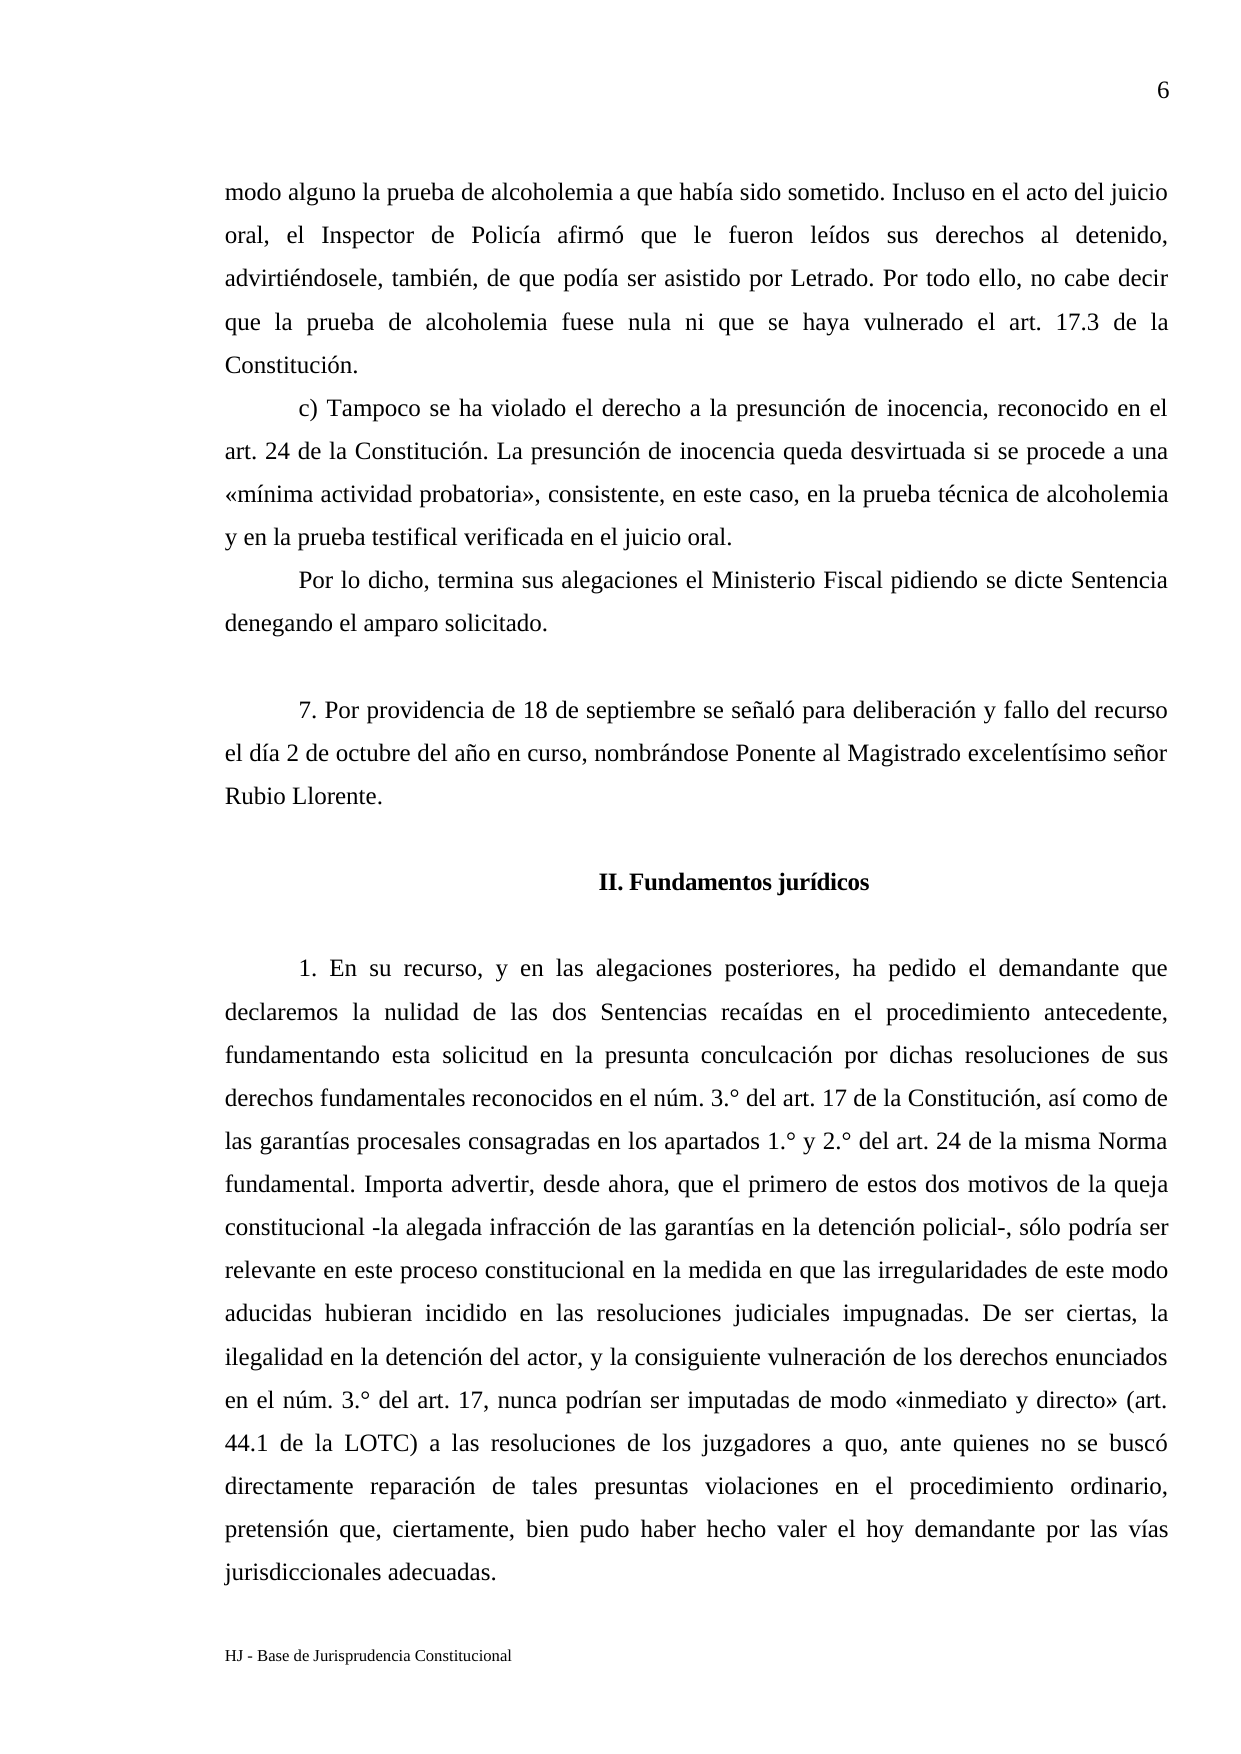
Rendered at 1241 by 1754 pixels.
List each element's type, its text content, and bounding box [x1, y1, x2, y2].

text c) Tampoco se ha violado el derecho a la presunción de inocencia, reconocido en el art. 24 de la Constitución. La presunción de inocencia queda desvirtuada si se procede a una «mínima actividad probatoria», consistente, en este caso, en la prueba técnica de alcoholemia y en la prueba testifical verificada en el juicio oral. [224, 393, 1169, 551]
text 7. Por providencia de 18 de septiembre se señaló para deliberación y fallo del recurso el día 2 de octubre del año en curso, nombrándose Ponente al Magistrado excelentísimo señor Rubio Llorente. [224, 695, 1169, 810]
text 1. En su recurso, y en las alegaciones posteriores, ha pedido el demandante que declaremos la nulidad de las dos Sentencias recaídas en el procedimiento antecedente, fundamentando esta solicitud en la presunta conculcación por dichas resoluciones de sus derechos fundamentales reconocidos en el núm. 3.° del art. 17 de la Constitución, así como de las garantías procesales consagradas en los apartados 1.° y 2.° del art. 24 de la misma Norma fundamental. Importa advertir, desde ahora, que el primero de estos dos motivos de la queja constitucional -la alegada infracción de las garantías en la detención policial-, sólo podría ser relevante en este proceso constitucional en la medida en que las irregularidades de este modo aducidas hubieran incidido en las resoluciones judiciales impugnadas. De ser ciertas, la ilegalidad en la detención del actor, y la consiguiente vulneración de los derechos enunciados en el núm. 3.° del art. 17, nunca podrían ser imputadas de modo «inmediato y directo» (art. 44.1 de la LOTC) a las resoluciones de los juzgadores a quo, ante quienes no se buscó directamente reparación de tales presuntas violaciones en el procedimiento ordinario, pretensión que, ciertamente, bien pudo haber hecho valer el hoy demandante por las vías jurisdiccionales adecuadas. [224, 953, 1169, 1586]
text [224, 177, 1169, 378]
subtitle II. Fundamentos jurídicos [224, 867, 1169, 896]
text Por lo dicho, termina sus alegaciones el Ministerio Fiscal pidiendo se dicte Sentencia denegando el amparo solicitado. [224, 565, 1169, 637]
